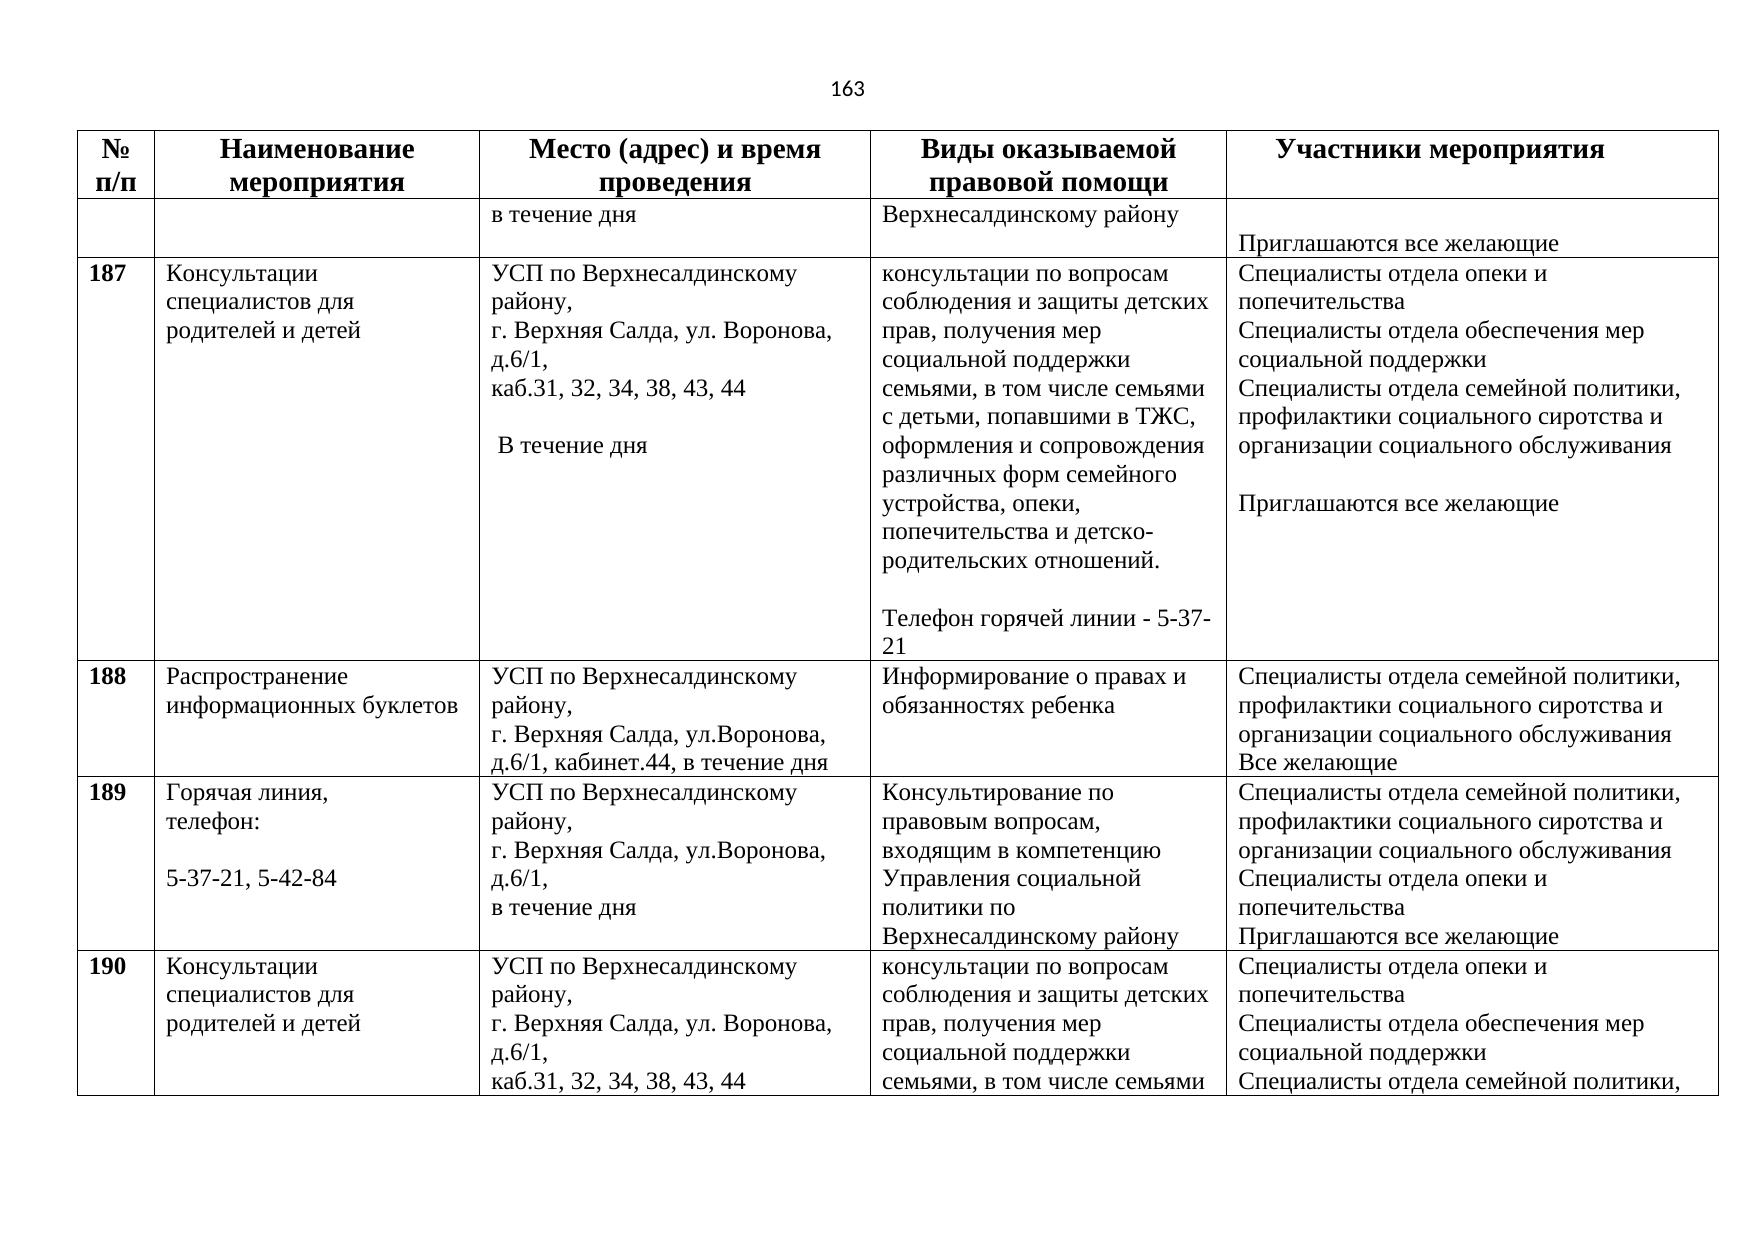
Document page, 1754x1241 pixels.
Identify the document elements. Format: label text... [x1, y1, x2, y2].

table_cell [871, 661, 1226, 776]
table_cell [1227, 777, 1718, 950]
table_header Место (адрес) и время проведения [480, 131, 870, 198]
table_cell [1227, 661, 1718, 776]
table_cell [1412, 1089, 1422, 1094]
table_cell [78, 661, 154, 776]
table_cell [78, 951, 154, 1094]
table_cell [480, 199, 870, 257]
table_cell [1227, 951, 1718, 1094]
table_header Наименование мероприятия [155, 131, 479, 198]
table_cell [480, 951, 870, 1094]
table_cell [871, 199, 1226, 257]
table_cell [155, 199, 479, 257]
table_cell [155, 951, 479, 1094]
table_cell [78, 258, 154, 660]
table_header Участники мероприятия [1227, 131, 1718, 198]
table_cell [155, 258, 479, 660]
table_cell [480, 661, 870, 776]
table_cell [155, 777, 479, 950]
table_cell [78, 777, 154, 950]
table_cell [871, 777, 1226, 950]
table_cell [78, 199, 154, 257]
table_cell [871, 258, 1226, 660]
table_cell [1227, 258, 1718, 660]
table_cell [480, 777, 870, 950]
table_header № п/п [78, 131, 154, 198]
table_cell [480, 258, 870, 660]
table_header Виды оказываемой правовой помощи [871, 131, 1226, 198]
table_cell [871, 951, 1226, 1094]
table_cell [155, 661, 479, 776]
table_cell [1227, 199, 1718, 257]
